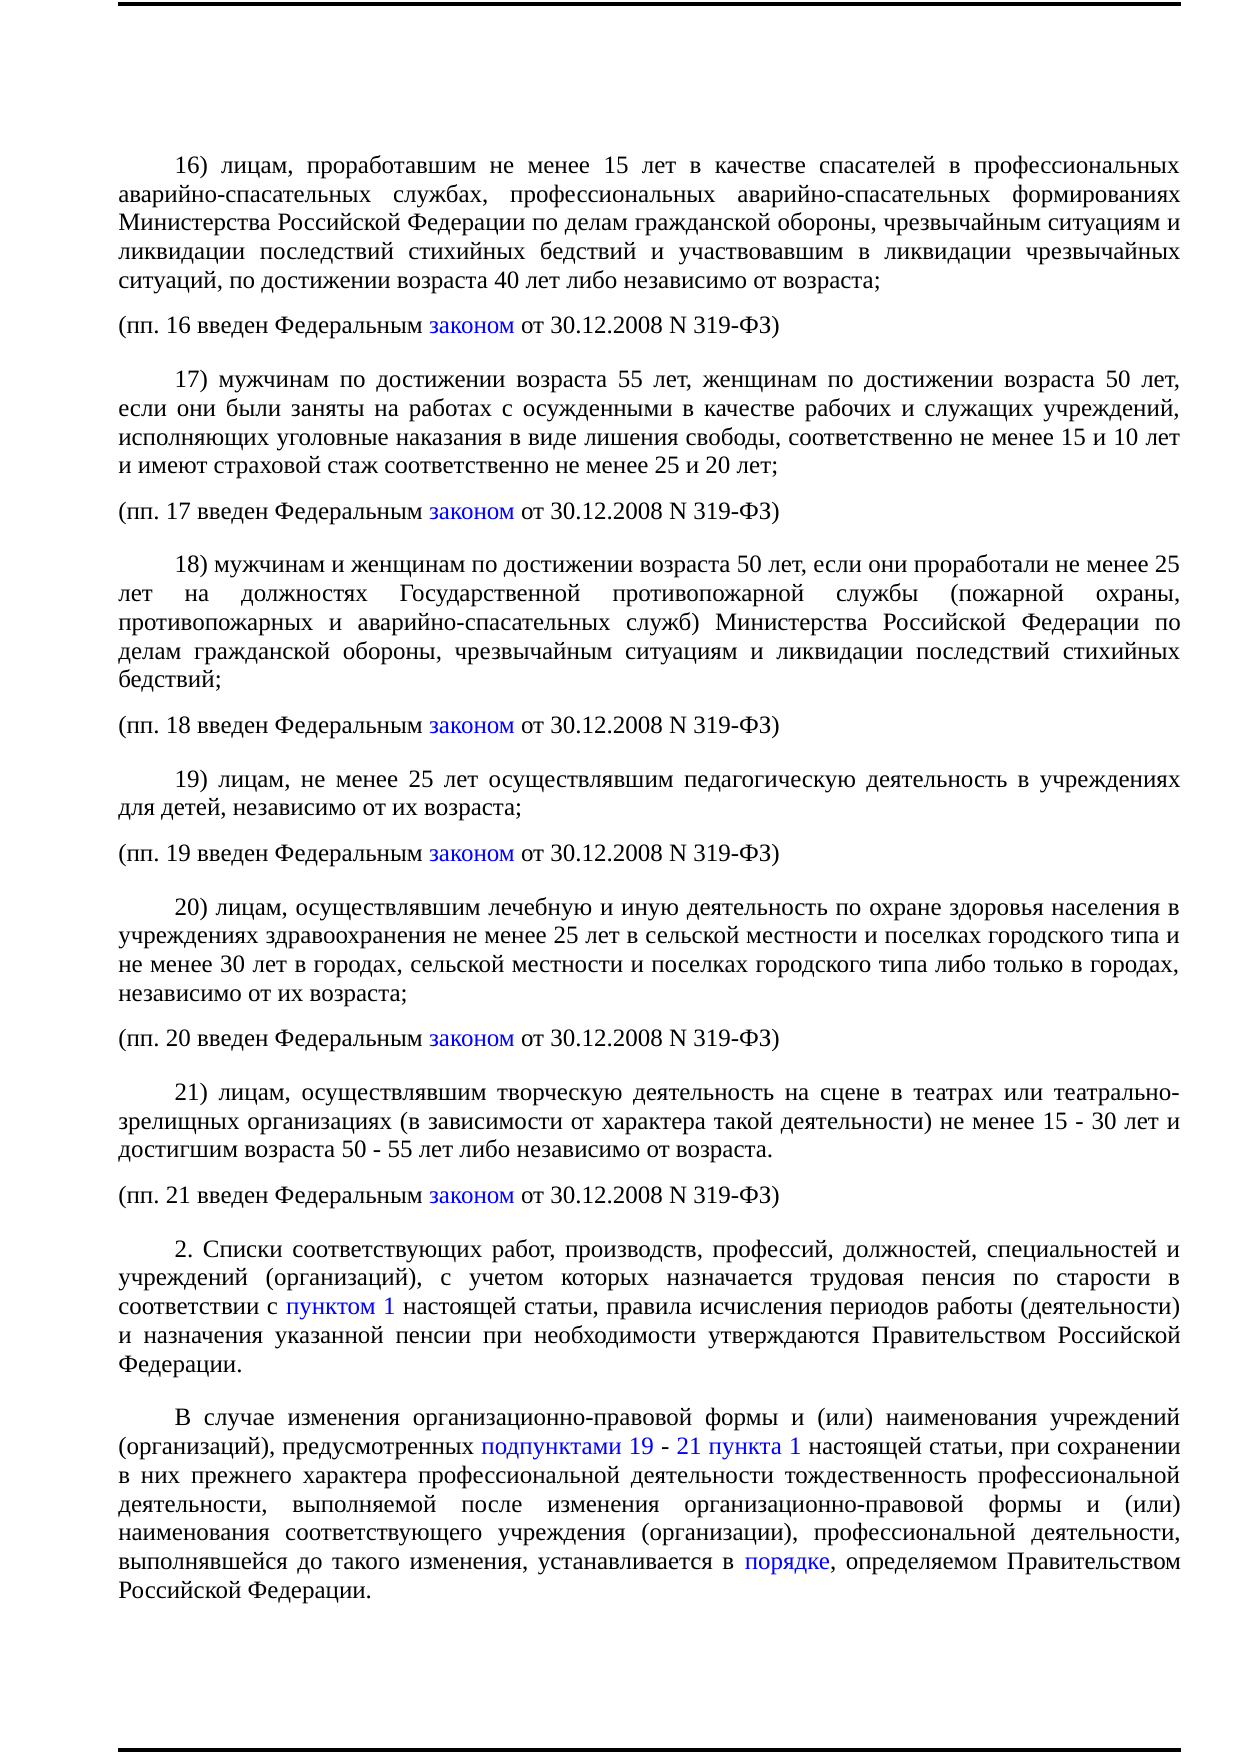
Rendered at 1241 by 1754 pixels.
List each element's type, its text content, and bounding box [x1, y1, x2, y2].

text (пп. 19 введен Федеральным законом от 30.12.2008 N 319-ФЗ) [118, 838, 1181, 867]
text (пп. 21 введен Федеральным законом от 30.12.2008 N 319-ФЗ) [118, 1180, 1181, 1209]
text (пп. 18 введен Федеральным законом от 30.12.2008 N 319-ФЗ) [118, 710, 1181, 739]
text 21) лицам, осуществлявшим творческую деятельность на сцене в театрах или театрально-зрелищных организациях (в зависимости от характера такой деятельности) не менее 15 - 30 лет и достигшим возраста 50 - 55 лет либо независимо от возраста. [118, 1077, 1181, 1163]
text В случае изменения организационно-правовой формы и (или) наименования учреждений (организаций), предусмотренных подпунктами 19 - 21 пункта 1 настоящей статьи, при сохранении в них прежнего характера профессиональной деятельности тождественность профессиональной деятельности, выполняемой после изменения организационно-правовой формы и (или) наименования соответствующего учреждения (организации), профессиональной деятельности, выполнявшейся до такого изменения, устанавливается в порядке, определяемом Правительством Российской Федерации. [118, 1402, 1181, 1604]
text (пп. 17 введен Федеральным законом от 30.12.2008 N 319-ФЗ) [118, 496, 1181, 524]
text 19) лицам, не менее 25 лет осуществлявшим педагогическую деятельность в учреждениях для детей, независимо от их возраста; [118, 764, 1181, 821]
text 18) мужчинам и женщинам по достижении возраста 50 лет, если они проработали не менее 25 лет на должностях Государственной противопожарной службы (пожарной охраны, противопожарных и аварийно-спасательных служб) Министерства Российской Федерации по делам гражданской обороны, чрезвычайным ситуациям и ликвидации последствий стихийных бедствий; [118, 549, 1181, 693]
text 17) мужчинам по достижении возраста 55 лет, женщинам по достижении возраста 50 лет, если они были заняты на работах с осужденными в качестве рабочих и служащих учреждений, исполняющих уголовные наказания в виде лишения свободы, соответственно не менее 15 и 10 лет и имеют страховой стаж соответственно не менее 25 и 20 лет; [118, 364, 1181, 479]
text (пп. 16 введен Федеральным законом от 30.12.2008 N 319-ФЗ) [118, 310, 1181, 339]
text 16) лицам, проработавшим не менее 15 лет в качестве спасателей в профессиональных аварийно-спасательных службах, профессиональных аварийно-спасательных формированиях Министерства Российской Федерации по делам гражданской обороны, чрезвычайным ситуациям и ликвидации последствий стихийных бедствий и участвовавшим в ликвидации чрезвычайных ситуаций, по достижении возраста 40 лет либо независимо от возраста; [118, 150, 1181, 294]
text (пп. 20 введен Федеральным законом от 30.12.2008 N 319-ФЗ) [118, 1023, 1181, 1052]
text 20) лицам, осуществлявшим лечебную и иную деятельность по охране здоровья населения в учреждениях здравоохранения не менее 25 лет в сельской местности и поселках городского типа и не менее 30 лет в городах, сельской местности и поселках городского типа либо только в городах, независимо от их возраста; [118, 892, 1181, 1007]
text 2. Списки соответствующих работ, производств, профессий, должностей, специальностей и учреждений (организаций), с учетом которых назначается трудовая пенсия по старости в соответствии с пунктом 1 настоящей статьи, правила исчисления периодов работы (деятельности) и назначения указанной пенсии при необходимости утверждаются Правительством Российской Федерации. [118, 1234, 1181, 1377]
